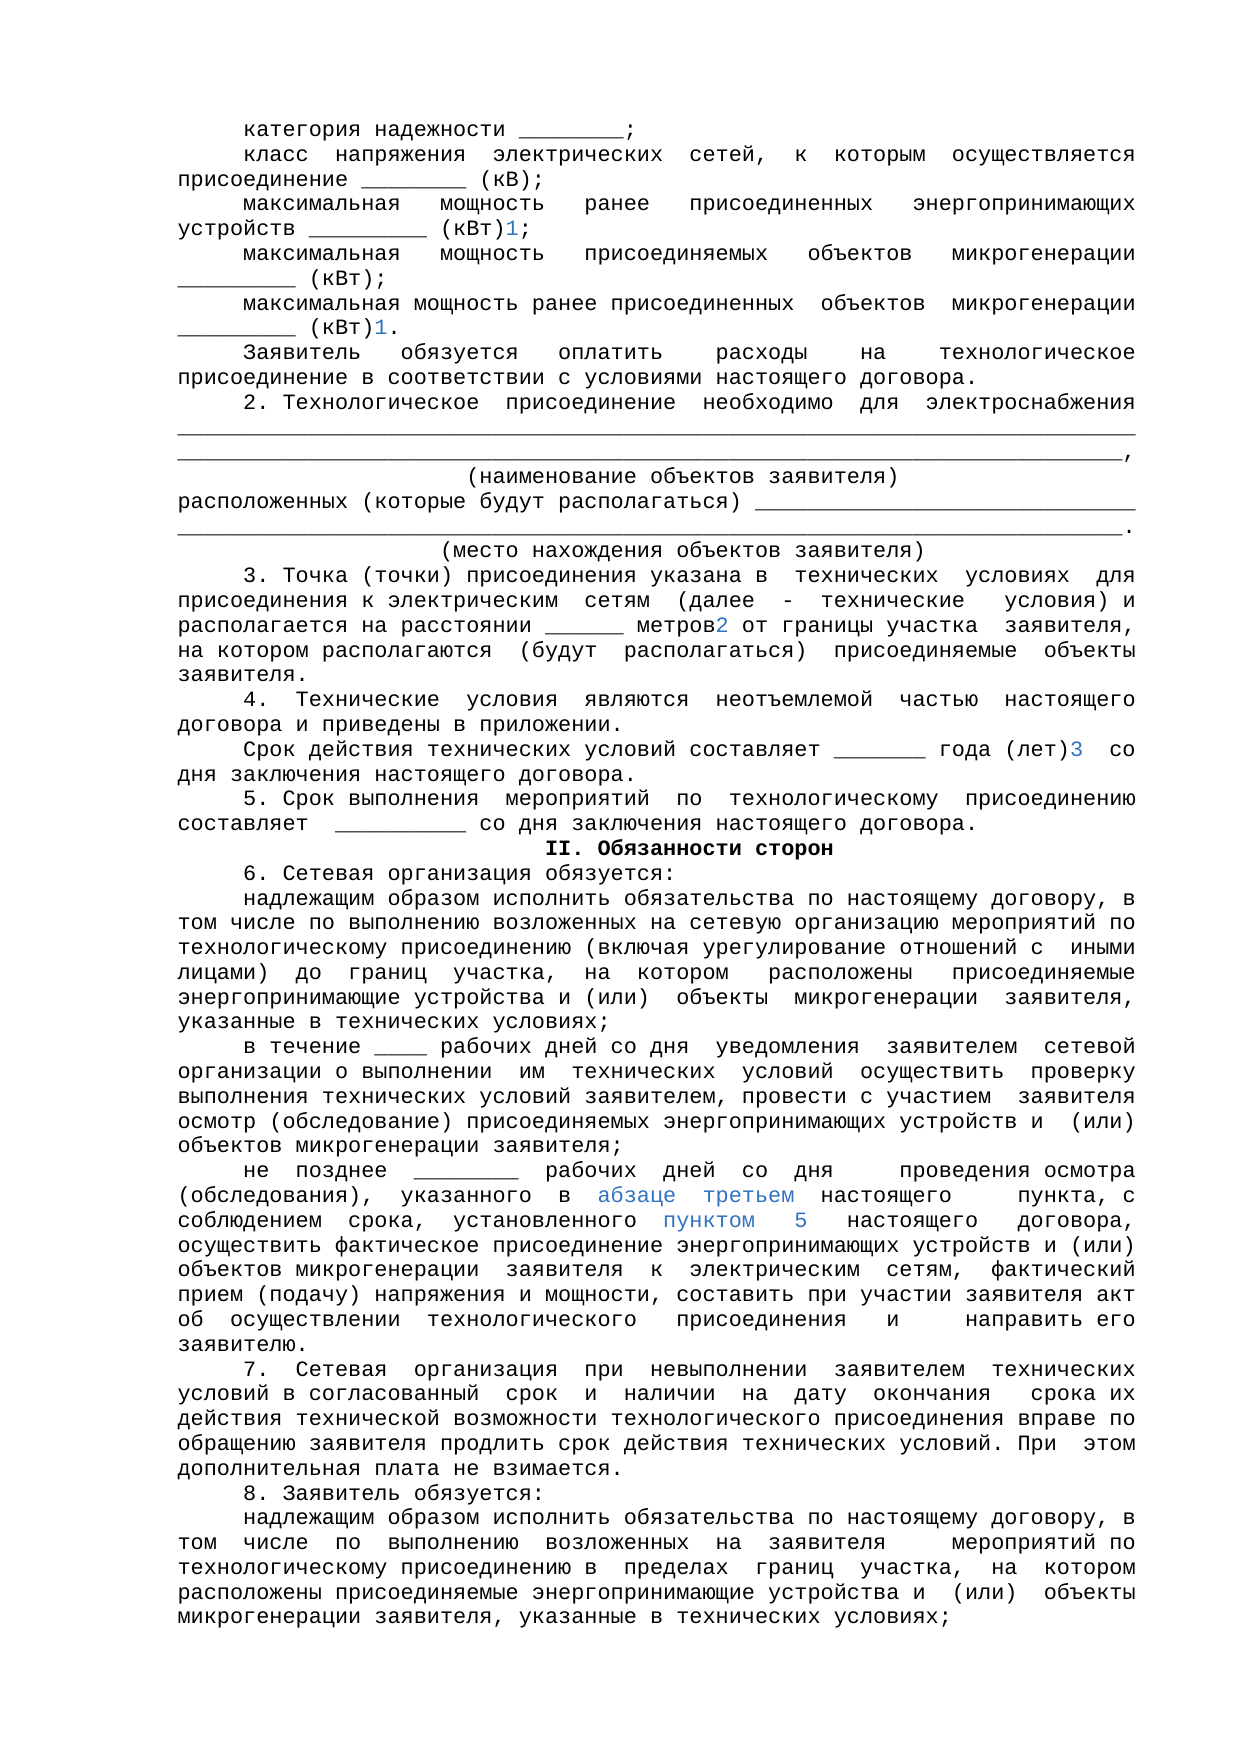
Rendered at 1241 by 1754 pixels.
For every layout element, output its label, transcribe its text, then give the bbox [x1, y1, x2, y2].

text технологическому присоединению (включая урегулирование отношений с иными [177, 936, 1152, 961]
text в течение ____ рабочих дней со дня уведомления заявителем сетевой [177, 1035, 1152, 1060]
text II. Обязанности сторон [177, 837, 1152, 862]
text (место нахождения объектов заявителя) [177, 539, 1152, 564]
text присоединение в соответствии с условиями настоящего договора. [177, 366, 1152, 391]
text категория надежности ________; [177, 118, 1152, 143]
text 3. Точка (точки) присоединения указана в технических условиях для [177, 564, 1152, 589]
text надлежащим образом исполнить обязательства по настоящему договору, в [177, 887, 1152, 911]
text 7. Сетевая организация при невыполнении заявителем технических [177, 1358, 1152, 1382]
text указанные в технических условиях; [177, 1011, 1152, 1035]
text _________________________________________________________________________ [177, 416, 1152, 440]
text располагается на расстоянии ______ метров2 от границы участка заявителя, [177, 614, 1152, 639]
text том числе по выполнению возложенных на заявителя мероприятий по [177, 1531, 1152, 1556]
text объектов микрогенерации заявителя; [177, 1134, 1152, 1159]
text (обследования), указанного в абзаце третьем настоящего пункта, с [177, 1184, 1152, 1209]
text выполнения технических условий заявителем, провести с участием заявителя [177, 1085, 1152, 1110]
text (наименование объектов заявителя) [177, 465, 1152, 490]
text действия технической возможности технологического присоединения вправе по [177, 1407, 1152, 1432]
text лицами) до границ участка, на котором расположены присоединяемые [177, 961, 1152, 986]
text присоединение ________ (кВ); [177, 168, 1152, 192]
text надлежащим образом исполнить обязательства по настоящему договору, в [177, 1506, 1152, 1531]
text класс напряжения электрических сетей, к которым осуществляется [177, 143, 1152, 168]
text _________ (кВт); [177, 267, 1152, 292]
text 5. Срок выполнения мероприятий по технологическому присоединению [177, 787, 1152, 812]
text 8. Заявитель обязуется: [177, 1482, 1152, 1506]
text договора и приведены в приложении. [177, 713, 1152, 738]
text дня заключения настоящего договора. [177, 763, 1152, 787]
text осуществить фактическое присоединение энергопринимающих устройств и (или) [177, 1234, 1152, 1258]
text условий в согласованный срок и наличии на дату окончания срока их [177, 1382, 1152, 1407]
text ________________________________________________________________________. [177, 515, 1152, 539]
text Заявитель обязуется оплатить расходы на технологическое [177, 341, 1152, 366]
text том числе по выполнению возложенных на сетевую организацию мероприятий по [177, 911, 1152, 936]
text осмотр (обследование) присоединяемых энергопринимающих устройств и (или) [177, 1110, 1152, 1134]
text расположенных (которые будут располагаться) _____________________________ [177, 490, 1152, 515]
text микрогенерации заявителя, указанные в технических условиях; [177, 1606, 1152, 1630]
text 4. Технические условия являются неотъемлемой частью настоящего [177, 688, 1152, 713]
text дополнительная плата не взимается. [177, 1457, 1152, 1482]
text 6. Сетевая организация обязуется: [177, 862, 1152, 887]
text объектов микрогенерации заявителя к электрическим сетям, фактический [177, 1258, 1152, 1283]
text 2. Технологическое присоединение необходимо для электроснабжения [177, 391, 1152, 416]
text максимальная мощность присоединяемых объектов микрогенерации [177, 242, 1152, 267]
text Срок действия технических условий составляет _______ года (лет)3 со [177, 738, 1152, 763]
text обращению заявителя продлить срок действия технических условий. При этом [177, 1432, 1152, 1457]
text заявителя. [177, 663, 1152, 688]
text на котором располагаются (будут располагаться) присоединяемые объекты [177, 639, 1152, 663]
text организации о выполнении им технических условий осуществить проверку [177, 1060, 1152, 1085]
text не позднее ________ рабочих дней со дня проведения осмотра [177, 1159, 1152, 1184]
text заявителю. [177, 1333, 1152, 1358]
text расположены присоединяемые энергопринимающие устройства и (или) объекты [177, 1581, 1152, 1606]
text устройств _________ (кВт)1; [177, 217, 1152, 242]
text соблюдением срока, установленного пунктом 5 настоящего договора, [177, 1209, 1152, 1234]
text максимальная мощность ранее присоединенных объектов микрогенерации [177, 292, 1152, 316]
text прием (подачу) напряжения и мощности, составить при участии заявителя акт [177, 1283, 1152, 1308]
text ________________________________________________________________________, [177, 440, 1152, 465]
text энергопринимающие устройства и (или) объекты микрогенерации заявителя, [177, 986, 1152, 1011]
text _________ (кВт)1. [177, 316, 1152, 341]
text технологическому присоединению в пределах границ участка, на котором [177, 1556, 1152, 1581]
text присоединения к электрическим сетям (далее - технические условия) и [177, 589, 1152, 614]
text максимальная мощность ранее присоединенных энергопринимающих [177, 192, 1152, 217]
text составляет __________ со дня заключения настоящего договора. [177, 812, 1152, 837]
text об осуществлении технологического присоединения и направить его [177, 1308, 1152, 1333]
